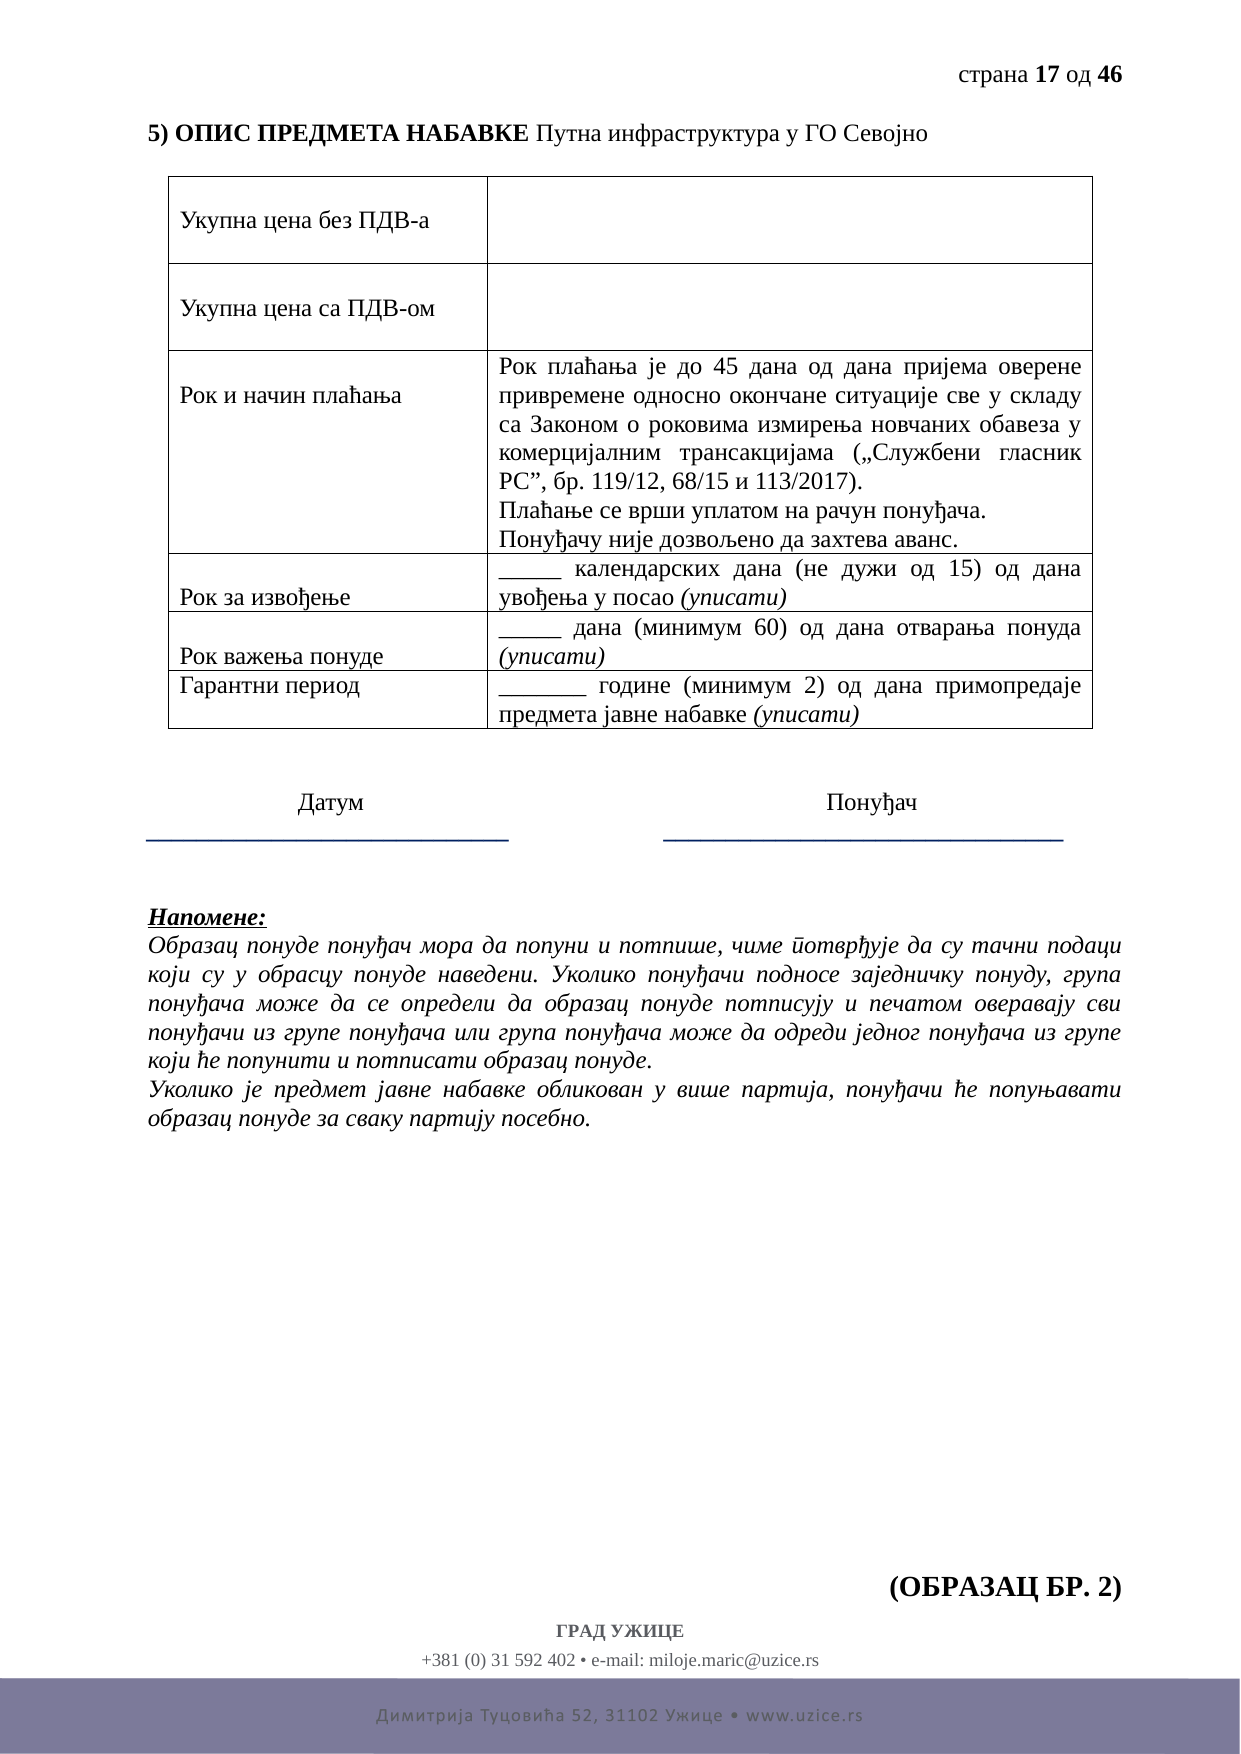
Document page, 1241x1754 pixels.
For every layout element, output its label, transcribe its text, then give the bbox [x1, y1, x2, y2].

table_cell Рок важења понуде [169, 612, 487, 669]
text Уколико је предмет јавне набавке обликован у више партија, понуђачи ће попуњавати образац понуде за сваку партију посебно. [148, 1074, 1122, 1132]
table_cell Рок и начин плаћања [169, 351, 487, 552]
table_cell _____ календарских дана (не дужи од 15) од дана увођења у посао (уписати) [488, 554, 1092, 611]
table_cell [488, 264, 1092, 350]
text Датум Понуђач [223, 787, 1122, 815]
table_cell Укупна цена са ПДВ-ом [169, 264, 487, 350]
table_cell Рок плаћања је до 45 дана од дана пријема оверене привремене односно окончане ситуације све у складу са Законом о роковима измирења новчаних обавеза у комерцијалним трансакцијама („Службени гласник РС”, бр. 119/12, 68/15 и 113/2017). Плаћање се врши уплатом на рачун понуђача. Понуђачу није дозвољено да захтева аванс. [488, 351, 1092, 552]
table_cell Гарантни период [169, 671, 487, 728]
text _____________________________ ________________________________ [148, 815, 1122, 844]
text Напомене: [148, 902, 1122, 930]
table_cell _______ године (минимум 2) од дана примопредаје предмета јавне набавке (уписати) [488, 671, 1092, 728]
table_cell _____ дана (минимум 60) од дана отварања понуда (уписати) [488, 612, 1092, 669]
table_header [488, 177, 1092, 263]
text Образац понуде понуђач мора да попуни и потпише, чиме потврђује да су тачни подаци који су у обрасцу понуде наведени. Уколико понуђачи подносе заједничку понуду, група понуђача може да се определи да образац понуде потписују и печатом оверавају сви понуђачи из групе понуђача или група понуђача може да одреди једног понуђача из групе који ће попунити и потписати образац понуде. [148, 930, 1122, 1074]
table_header Укупна цена без ПДВ-а [169, 177, 487, 263]
text 5) ОПИС ПРЕДМЕТА НАБАВКЕ Путна инфраструктура у ГО Севојно [148, 118, 1122, 147]
text (ОБРАЗАЦ БР. 2) [148, 1569, 1122, 1603]
picture [0, 1677, 1240, 1754]
table_cell Рок за извођење [169, 554, 487, 611]
